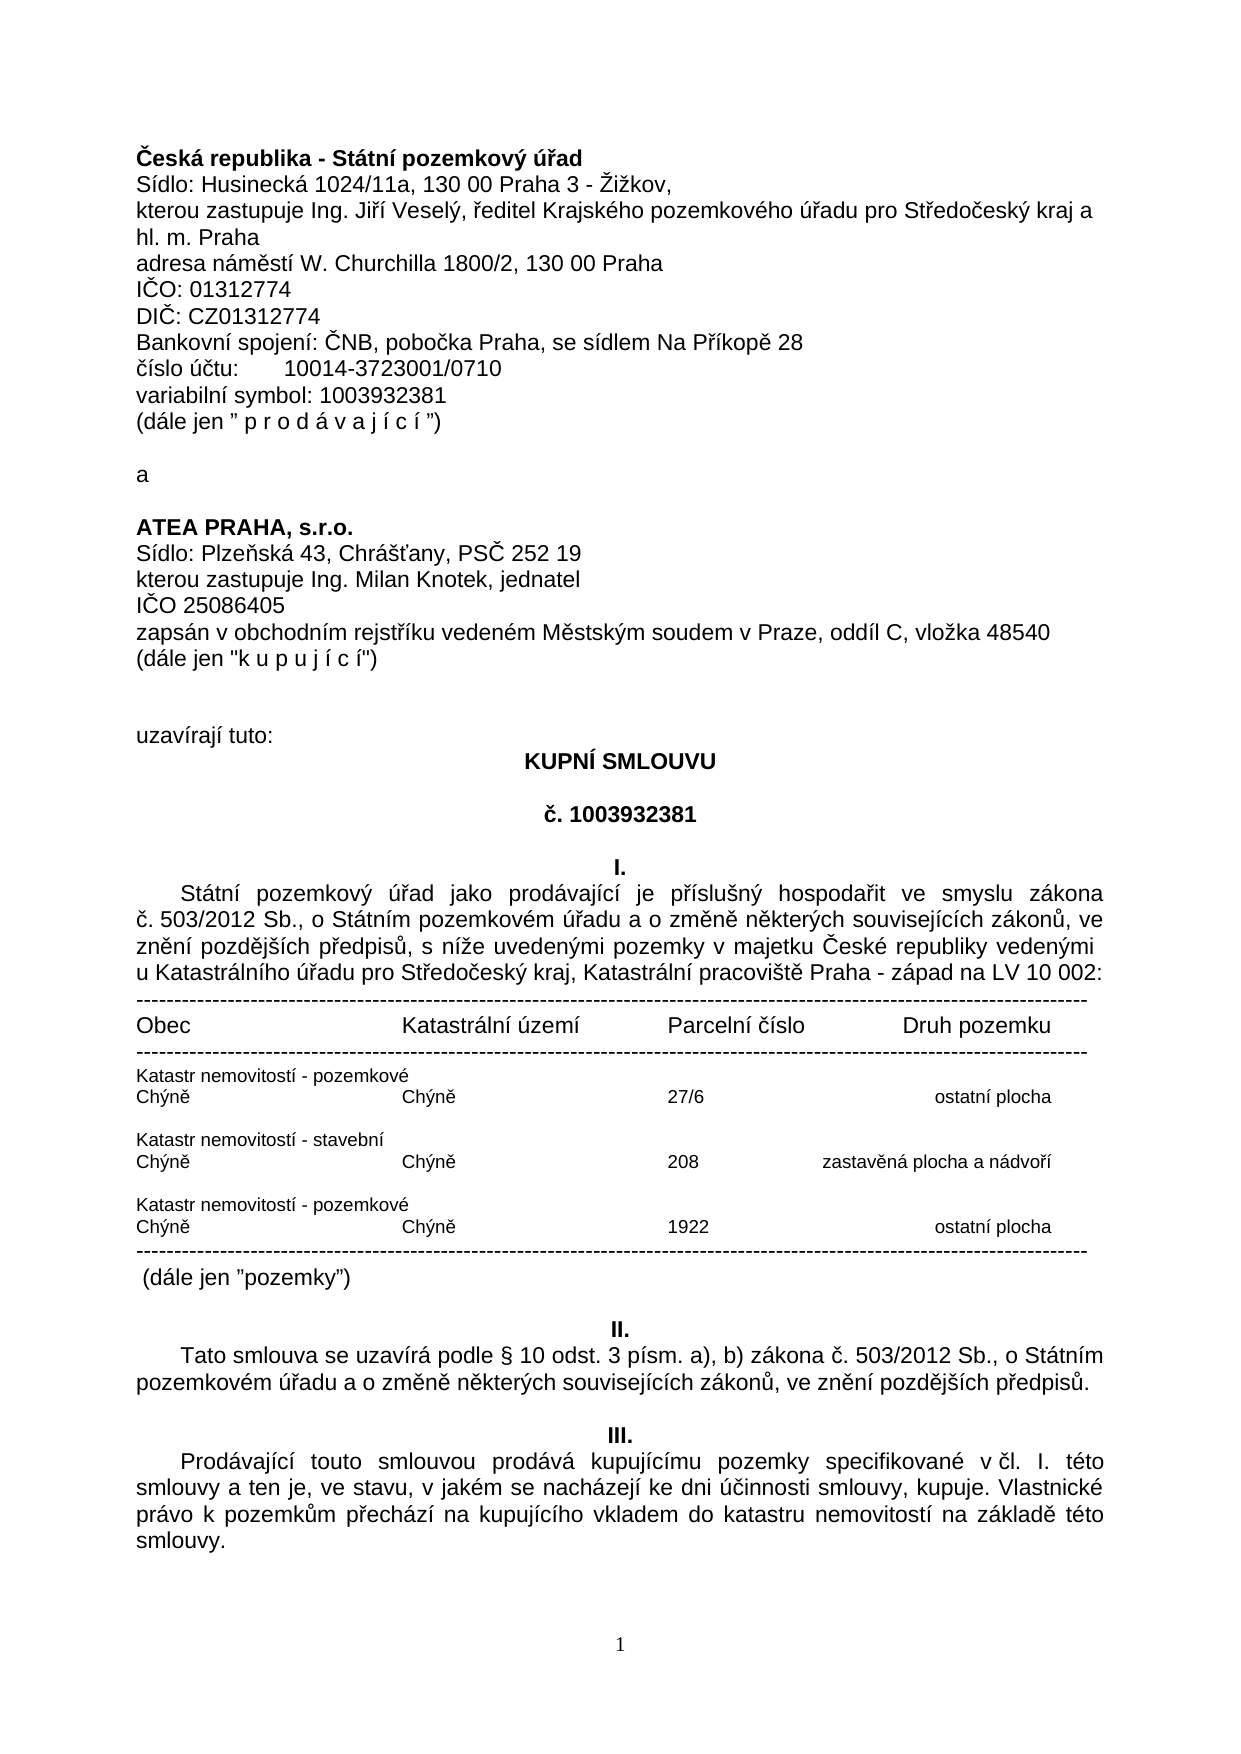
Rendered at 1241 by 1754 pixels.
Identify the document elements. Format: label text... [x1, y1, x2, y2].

text Chýně Chýně 208 zastavěná plocha a nádvoří [136, 1151, 1104, 1172]
text Bankovní spojení: ČNB, pobočka Praha, se sídlem Na Příkopě 28 [136, 329, 1104, 355]
text číslo účtu: 10014-3723001/0710 [136, 355, 1104, 382]
text ----------------------------------------------------------------------------------------------------------------------------- [136, 1237, 1149, 1263]
text III. [136, 1422, 1104, 1448]
text Státní pozemkový úřad jako prodávající je příslušný hospodařit ve smyslu zákona č. 503/2012 Sb., o Státním pozemkovém úřadu a o změně některých souvisejících zákonů, ve znění pozdějších předpisů, s níže uvedenými pozemky v majetku České republiky vedenými u Katastrálního úřadu pro Středočeský kraj, Katastrální pracoviště Praha - západ na LV 10 002: [136, 880, 1104, 986]
text a [136, 461, 1104, 487]
text II. [136, 1316, 1104, 1342]
text Česká republika - Státní pozemkový úřad [136, 144, 1104, 171]
text DIČ: CZ01312774 [136, 303, 1104, 329]
text Chýně Chýně 1922 ostatní plocha [136, 1216, 1104, 1237]
text Prodávající touto smlouvou prodává kupujícímu pozemky specifikované v čl. I. této smlouvy a ten je, ve stavu, v jakém se nacházejí ke dni účinnosti smlouvy, kupuje. Vlastnické právo k pozemkům přechází na kupujícího vkladem do katastru nemovitostí na základě této smlouvy. [136, 1448, 1104, 1553]
text zapsán v obchodním rejstříku vedeném Městským soudem v Praze, oddíl C, vložka 48540 [136, 619, 1104, 645]
text IČO 25086405 [136, 592, 1104, 619]
text ----------------------------------------------------------------------------------------------------------------------------- [136, 986, 1149, 1012]
text č. 1003932381 [136, 801, 1104, 827]
text I. [136, 854, 1104, 880]
text kterou zastupuje Ing. Milan Knotek, jednatel [136, 566, 1104, 592]
text (dále jen ”pozemky”) [136, 1263, 1104, 1290]
text Katastr nemovitostí - pozemkové [136, 1194, 1104, 1216]
text Katastr nemovitostí - pozemkové [136, 1064, 1104, 1086]
text variabilní symbol: 1003932381 [136, 382, 1104, 408]
text uzavírají tuto: [136, 722, 1104, 748]
text Sídlo: Plzeňská 43, Chrášťany, PSČ 252 19 [136, 540, 1104, 566]
text Katastr nemovitostí - stavební [136, 1129, 1104, 1151]
text Chýně Chýně 27/6 ostatní plocha [136, 1086, 1104, 1108]
text ATEA PRAHA, s.r.o. [136, 513, 1104, 540]
text KUPNÍ SMLOUVU [136, 748, 1104, 775]
text Obec Katastrální území Parcelní číslo Druh pozemku [136, 1012, 1104, 1038]
text Tato smlouva se uzavírá podle § 10 odst. 3 písm. a), b) zákona č. 503/2012 Sb., o Státním pozemkovém úřadu a o změně některých souvisejících zákonů, ve znění pozdějších předpisů. [136, 1342, 1104, 1395]
text kterou zastupuje Ing. Jiří Veselý, ředitel Krajského pozemkového úřadu pro Středočeský kraj a hl. m. Praha [136, 197, 1104, 250]
text (dále jen "k u p u j í c í") [136, 645, 1104, 672]
text ----------------------------------------------------------------------------------------------------------------------------- [136, 1038, 1149, 1064]
text Sídlo: Husinecká 1024/11a, 130 00 Praha 3 - Žižkov, [136, 171, 1104, 197]
text IČO: 01312774 [136, 276, 1104, 303]
text (dále jen ” p r o d á v a j í c í ”) [136, 408, 1104, 434]
text adresa náměstí W. Churchilla 1800/2, 130 00 Praha [136, 250, 1104, 276]
